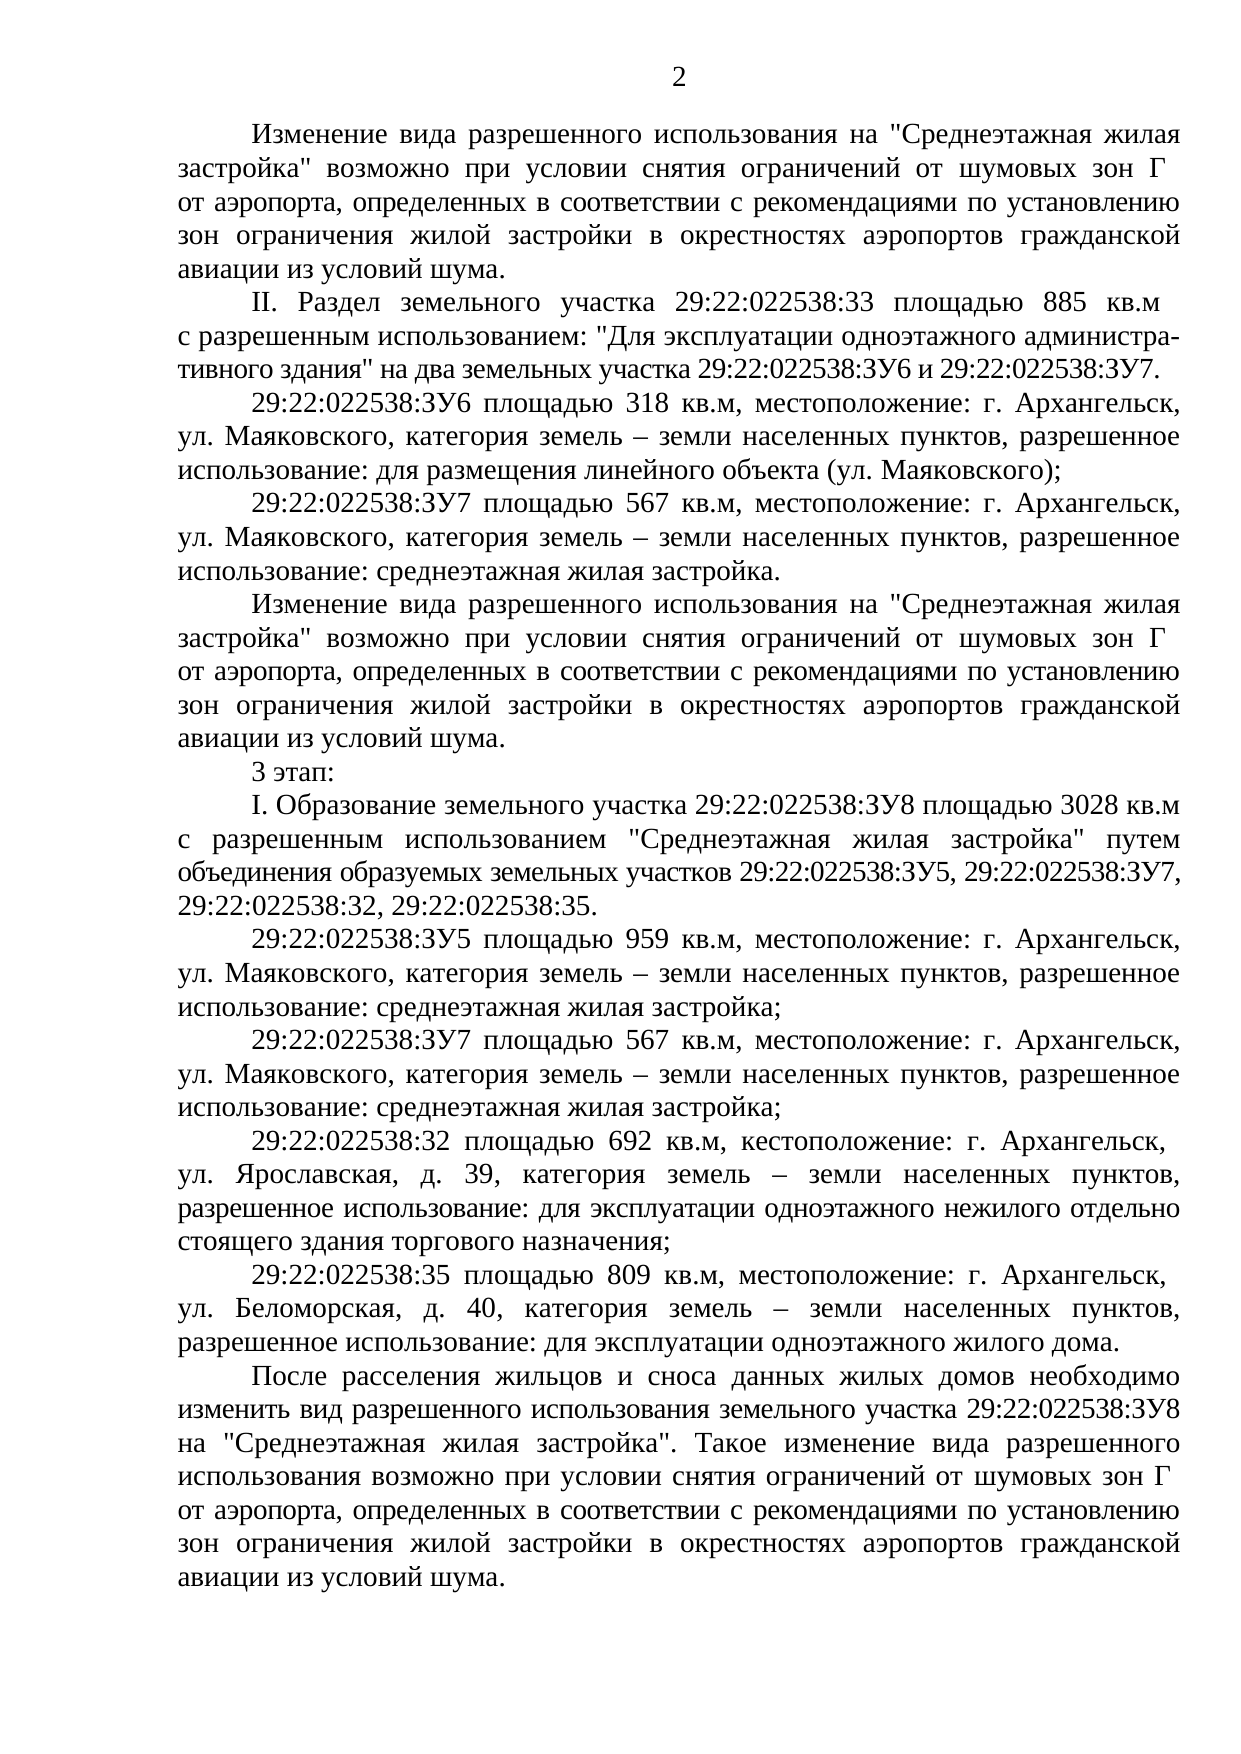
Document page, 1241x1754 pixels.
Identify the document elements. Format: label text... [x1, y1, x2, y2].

text Изменение вида разрешенного использования на "Среднеэтажная жилая застройка" возможно при условии снятия ограничений от шумовых зон Г от аэропорта, определенных в соответствии с рекомендациями по установлению зон ограничения жилой застройки в окрестностях аэропортов гражданской авиации из условий шума. [177, 117, 1181, 284]
text 29:22:022538:ЗУ7 площадью 567 кв.м, местоположение: г. Архангельск, ул. Маяковского, категория земель – земли населенных пунктов, разрешенное использование: среднеэтажная жилая застройка; [177, 1022, 1181, 1123]
text Изменение вида разрешенного использования на "Среднеэтажная жилая застройка" возможно при условии снятия ограничений от шумовых зон Г от аэропорта, определенных в соответствии с рекомендациями по установлению зон ограничения жилой застройки в окрестностях аэропортов гражданской авиации из условий шума. [177, 586, 1181, 754]
text I. Образование земельного участка 29:22:022538:ЗУ8 площадью 3028 кв.м с разрешенным использованием "Среднеэтажная жилая застройка" путем объединения образуемых земельных участков 29:22:022538:ЗУ5, 29:22:022538:ЗУ7, 29:22:022538:32, 29:22:022538:35. [177, 787, 1181, 922]
text 29:22:022538:32 площадью 692 кв.м, кестоположение: г. Архангельск, ул. Ярославская, д. 39, категория земель – земли населенных пунктов, разрешенное использование: для эксплуатации одноэтажного нежилого отдельно стоящего здания торгового назначения; [177, 1123, 1181, 1257]
text 29:22:022538:ЗУ6 площадью 318 кв.м, местоположение: г. Архангельск, ул. Маяковского, категория земель – земли населенных пунктов, разрешенное использование: для размещения линейного объекта (ул. Маяковского); [177, 385, 1181, 486]
text II. Раздел земельного участка 29:22:022538:33 площадью 885 кв.м с разрешенным использованием: "Для эксплуатации одноэтажного администра-тивного здания" на два земельных участка 29:22:022538:ЗУ6 и 29:22:022538:ЗУ7. [177, 284, 1181, 385]
text 3 этап: [177, 754, 1181, 787]
text 29:22:022538:ЗУ7 площадью 567 кв.м, местоположение: г. Архангельск, ул. Маяковского, категория земель – земли населенных пунктов, разрешенное использование: среднеэтажная жилая застройка. [177, 486, 1181, 586]
text 29:22:022538:35 площадью 809 кв.м, местоположение: г. Архангельск, ул. Беломорская, д. 40, категория земель – земли населенных пунктов, разрешенное использование: для эксплуатации одноэтажного жилого дома. [177, 1257, 1181, 1358]
text После расселения жильцов и сноса данных жилых домов необходимо изменить вид разрешенного использования земельного участка 29:22:022538:ЗУ8 на "Среднеэтажная жилая застройка". Такое изменение вида разрешенного использования возможно при условии снятия ограничений от шумовых зон Г от аэропорта, определенных в соответствии с рекомендациями по установлению зон ограничения жилой застройки в окрестностях аэропортов гражданской авиации из условий шума. [177, 1358, 1181, 1592]
text 29:22:022538:ЗУ5 площадью 959 кв.м, местоположение: г. Архангельск, ул. Маяковского, категория земель – земли населенных пунктов, разрешенное использование: среднеэтажная жилая застройка; [177, 922, 1181, 1022]
